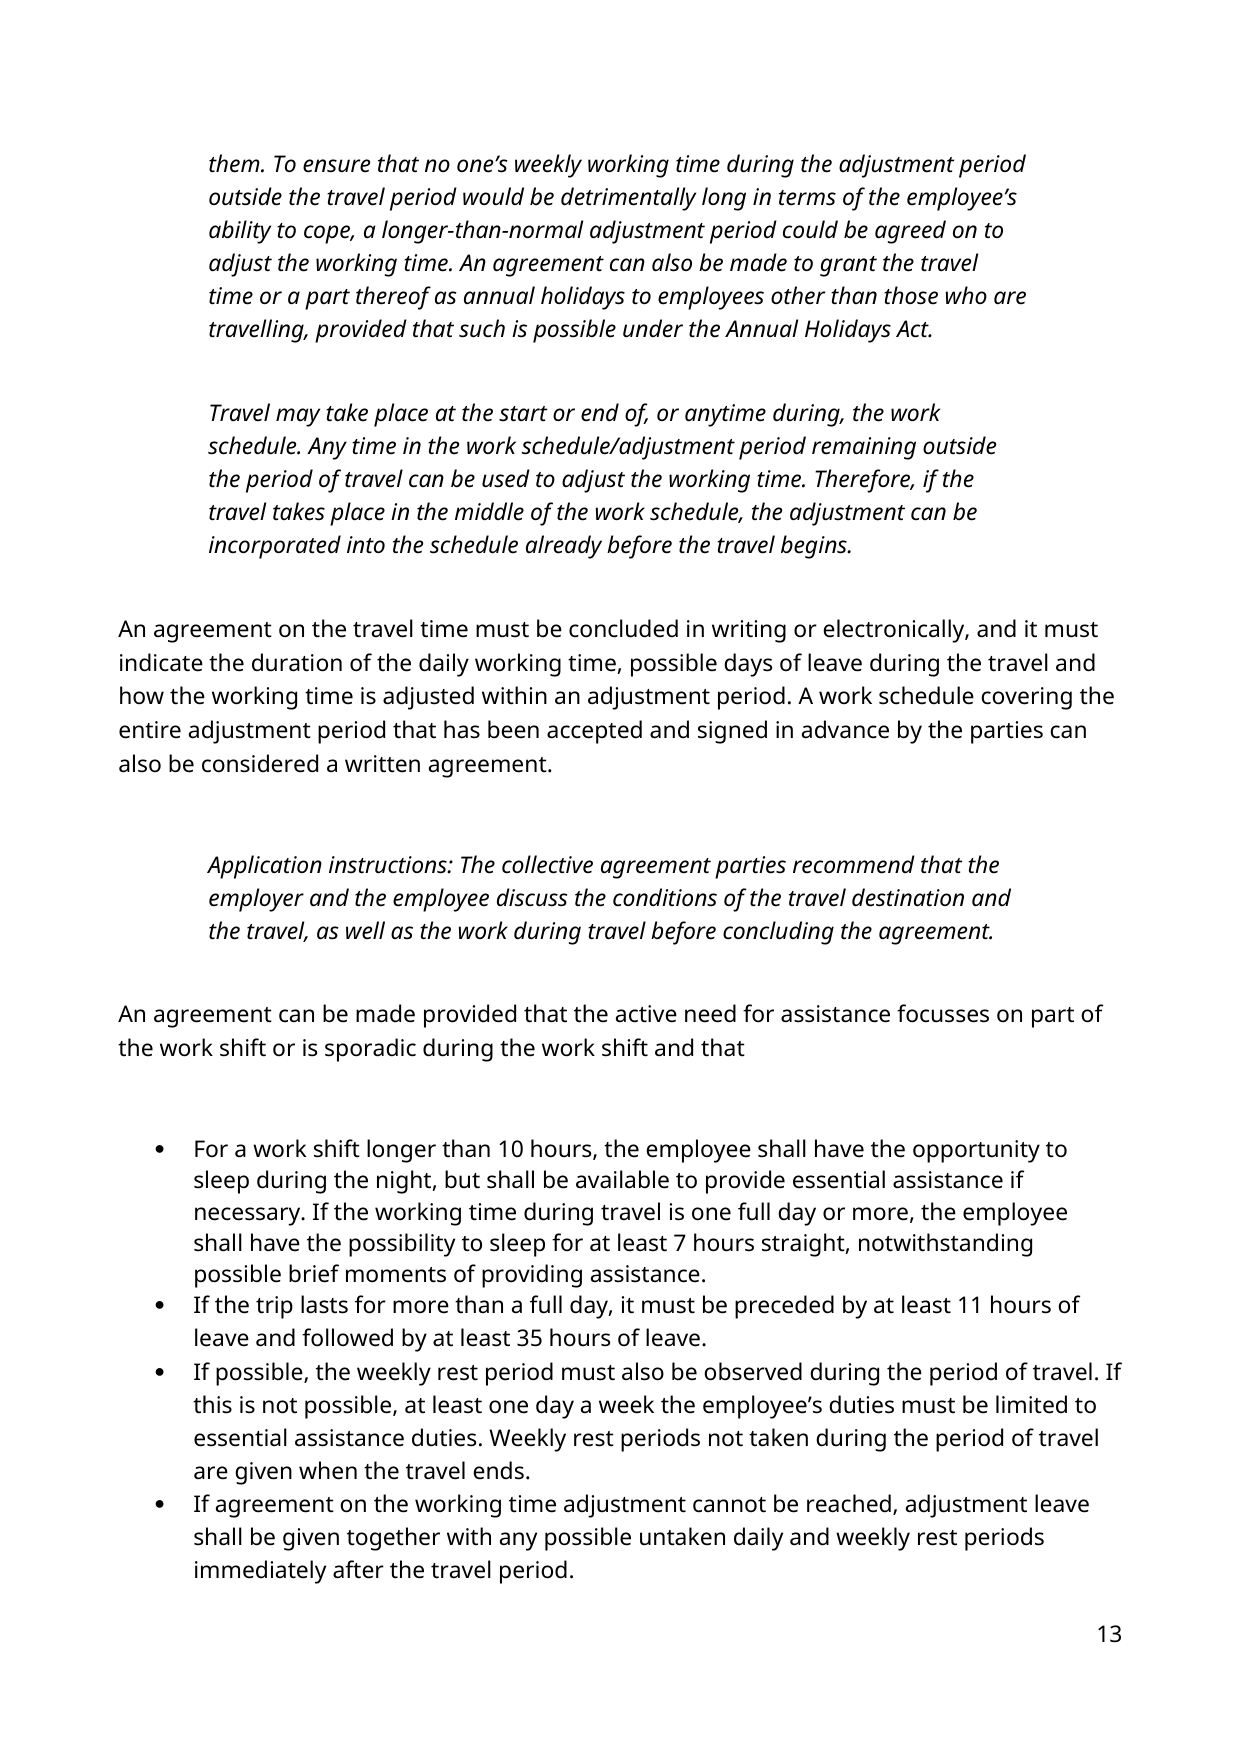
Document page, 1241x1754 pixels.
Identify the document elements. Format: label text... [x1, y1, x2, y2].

list If the trip lasts for more than a full day, it must be preceded by at least 11 hours of leave and followed by at least 35 hours of leave. [156, 1289, 1122, 1354]
list If possible, the weekly rest period must also be observed during the period of travel. If this is not possible, at least one day a week the employee’s duties must be limited to essential assistance duties. Weekly rest periods not taken during the period of travel are given when the travel ends. [156, 1356, 1122, 1486]
text An agreement can be made provided that the active need for assistance focusses on part of the work shift or is sporadic during the work shift and that [118, 998, 1122, 1063]
text Application instructions: The collective agreement parties recommend that the employer and the employee discuss the conditions of the travel destination and the travel, as well as the work during travel before concluding the agreement. [208, 849, 1032, 946]
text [208, 148, 1032, 344]
list If agreement on the working time adjustment cannot be reached, adjustment leave shall be given together with any possible untaken daily and weekly rest periods immediately after the travel period. [156, 1488, 1122, 1586]
text An agreement on the travel time must be concluded in writing or electronically, and it must indicate the duration of the daily working time, possible days of leave during the travel and how the working time is adjusted within an adjustment period. A work schedule covering the entire adjustment period that has been accepted and signed in advance by the parties can also be considered a written agreement. [118, 613, 1122, 779]
list For a work shift longer than 10 hours, the employee shall have the opportunity to sleep during the night, but shall be available to provide essential assistance if necessary. If the working time during travel is one full day or more, the employee shall have the possibility to sleep for at least 7 hours straight, notwithstanding possible brief moments of providing assistance. [156, 1133, 1122, 1289]
text Travel may take place at the start or end of, or anytime during, the work schedule. Any time in the work schedule/adjustment period remaining outside the period of travel can be used to adjust the working time. Therefore, if the travel takes place in the middle of the work schedule, the adjustment can be incorporated into the schedule already before the travel begins. [208, 397, 1032, 561]
